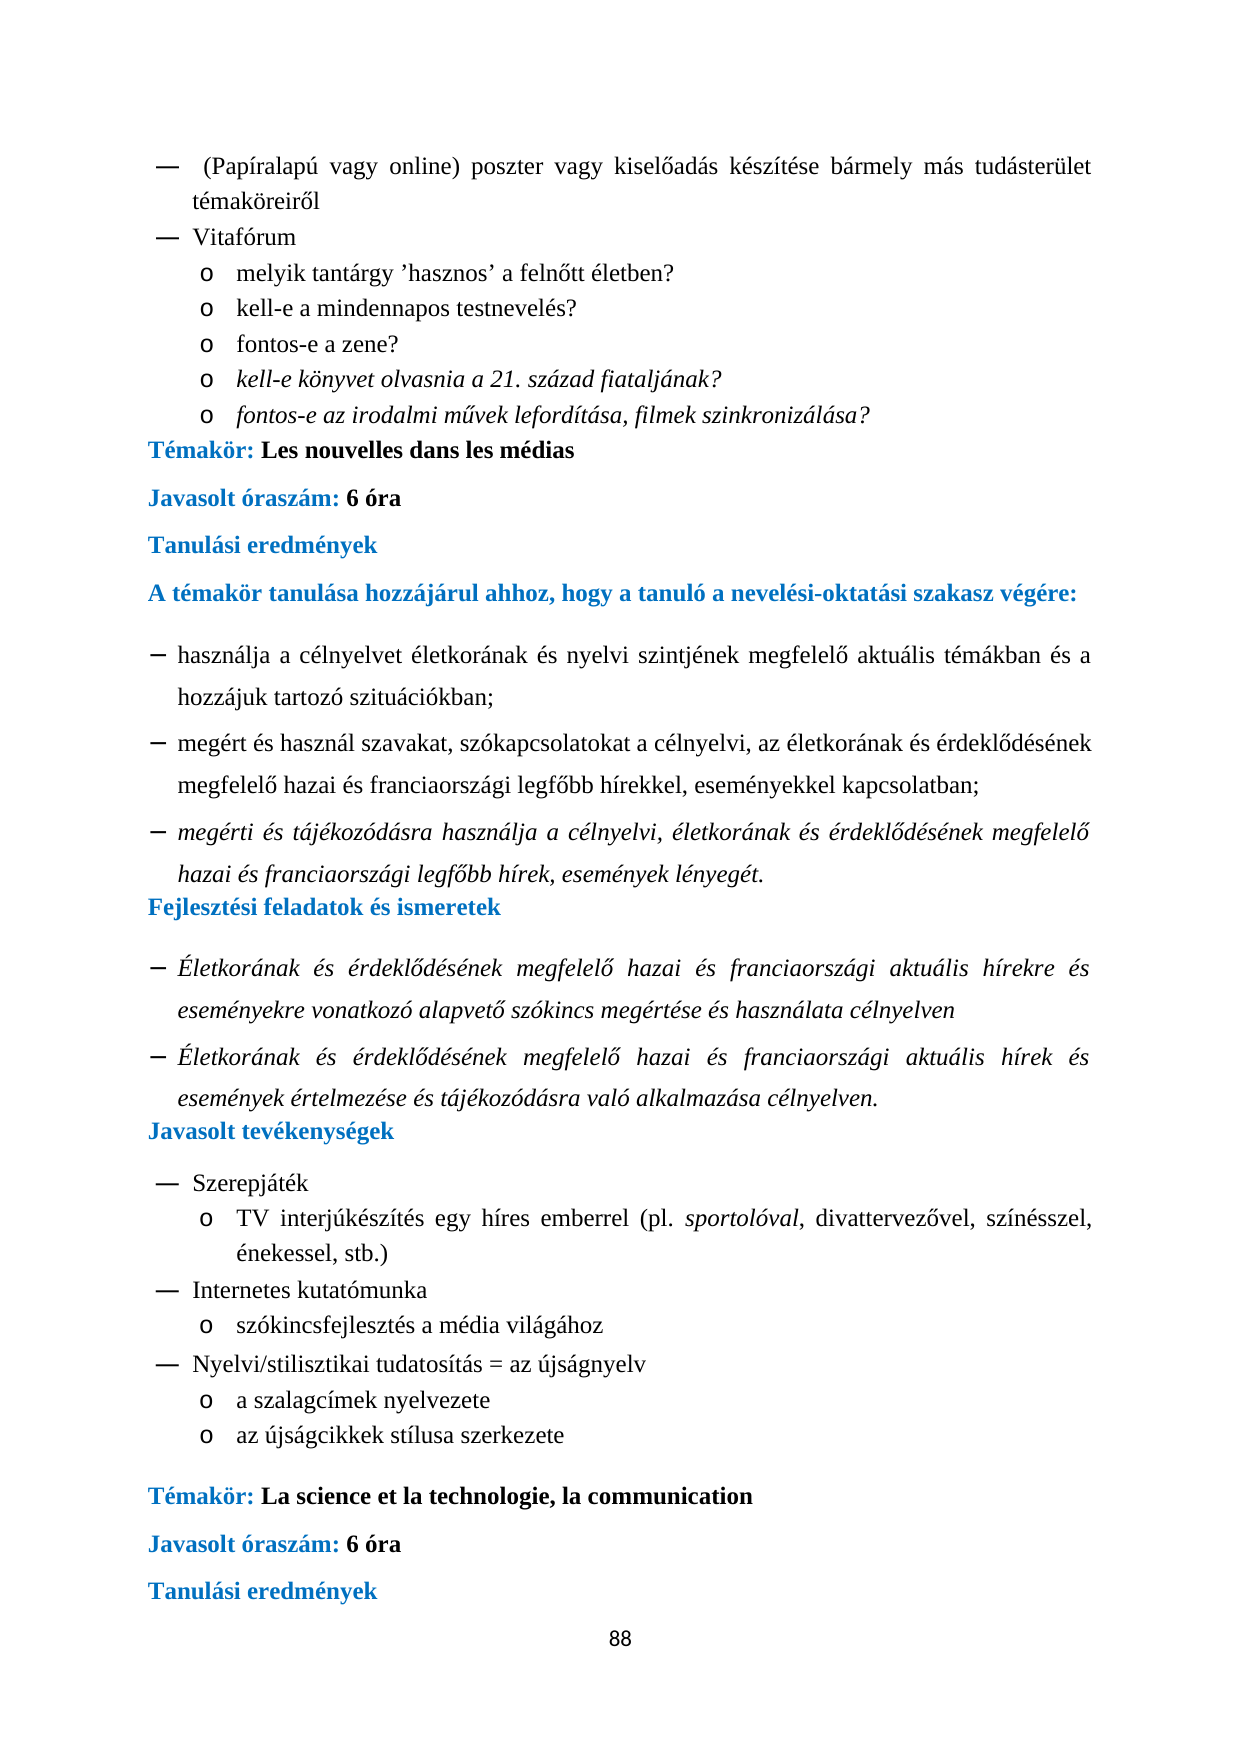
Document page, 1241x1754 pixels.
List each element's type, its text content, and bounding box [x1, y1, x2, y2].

text Tanulási eredmények [148, 1576, 1093, 1605]
list (Papíralapú vagy online) poszter vagy kiselőadás készítése bármely más tudásterület témaköreiről [155, 148, 1093, 215]
list a szalagcímek nyelvezete [199, 1385, 1093, 1416]
list megérti és tájékozódásra használja a célnyelvi, életkorának és érdeklődésének megfelelő hazai és franciaországi legfőbb hírek, események lényegét. [148, 803, 1093, 887]
list Szerepjáték [154, 1164, 1093, 1198]
text Javasolt óraszám: 6 óra [148, 483, 1093, 512]
list az újságcikkek stílusa szerkezete [199, 1421, 1093, 1451]
list Életkorának és érdeklődésének megfelelő hazai és franciaországi aktuális hírekre és eseményekre vonatkozó alapvető szókincs megértése és használata célnyelven [148, 939, 1093, 1024]
text A témakör tanulása hozzájárul ahhoz, hogy a tanuló a nevelési-oktatási szakasz végére: [148, 578, 1093, 607]
list melyik tantárgy ’hasznos’ a felnőtt életben? [199, 258, 1093, 289]
text Javasolt óraszám: 6 óra [148, 1529, 1093, 1557]
text Javasolt tevékenységek [148, 1116, 1093, 1145]
list megért és használ szavakat, szókapcsolatokat a célnyelvi, az életkorának és érdeklődésének megfelelő hazai és franciaországi legfőbb hírekkel, eseményekkel kapcsolatban; [148, 714, 1093, 799]
list Internetes kutatómunka [154, 1271, 1093, 1306]
text Témakör: La science et la technologie, la communication [148, 1481, 1093, 1510]
list használja a célnyelvet életkorának és nyelvi szintjének megfelelő aktuális témákban és a hozzájuk tartozó szituációkban; [148, 626, 1093, 710]
list kell-e a mindennapos testnevelés? [199, 293, 1093, 324]
list kell-e könyvet olvasnia a 21. század fiataljának? [199, 364, 1093, 395]
list Életkorának és érdeklődésének megfelelő hazai és franciaországi aktuális hírek és események értelmezése és tájékozódásra való alkalmazása célnyelven. [148, 1028, 1093, 1112]
list TV interjúkészítés egy híres emberrel (pl. sportolóval, divattervezővel, színésszel, énekessel, stb.) [199, 1203, 1093, 1267]
list Nyelvi/stilisztikai tudatosítás = az újságnyelv [154, 1346, 1093, 1380]
text Fejlesztési feladatok és ismeretek [148, 892, 1093, 920]
text Témakör: Les nouvelles dans les médias [148, 435, 1093, 464]
list fontos-e az irodalmi művek lefordítása, filmek szinkronizálása? [199, 400, 1093, 431]
list Vitafórum [155, 219, 1093, 253]
list szókincsfejlesztés a média világához [199, 1311, 1093, 1341]
list fontos-e a zene? [199, 329, 1093, 360]
text Tanulási eredmények [148, 531, 1093, 559]
